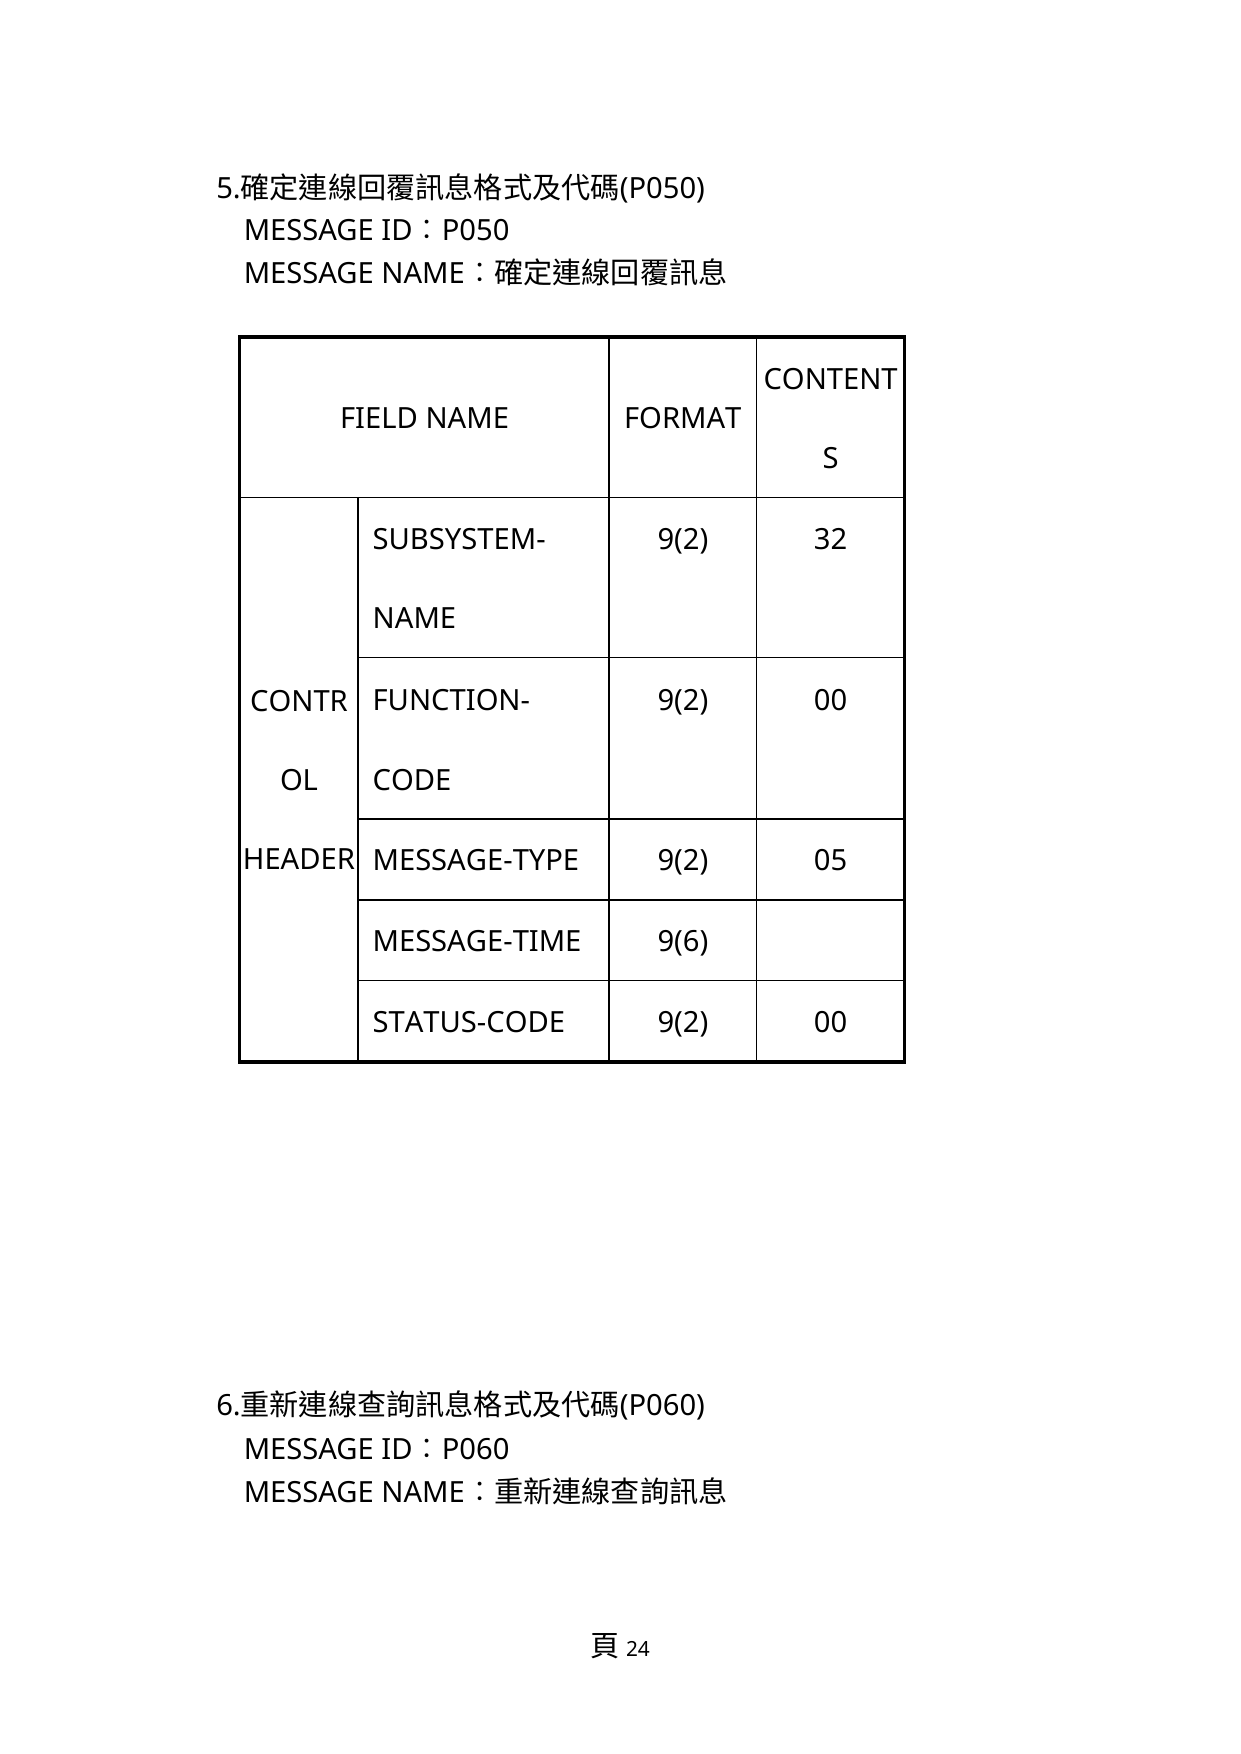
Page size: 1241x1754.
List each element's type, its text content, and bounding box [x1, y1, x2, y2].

table_cell [757, 901, 903, 980]
subtitle 6.重新連線查詢訊息格式及代碼(P060) MESSAGE ID︰P060 MESSAGE NAME︰重新連線查詢訊息 [216, 1380, 1152, 1511]
table_cell MESSAGE-TIME [359, 901, 608, 980]
table_cell MESSAGE-TYPE [359, 820, 608, 899]
subtitle 5.確定連線回覆訊息格式及代碼(P050) MESSAGE ID︰P050 MESSAGE NAME︰確定連線回覆訊息 [216, 164, 1152, 292]
table_cell FUNCTION-CODE [359, 658, 608, 818]
table_cell 9(6) [610, 901, 756, 980]
table_cell SUBSYSTEM-NAME [359, 498, 608, 657]
table_cell 9(2) [610, 658, 756, 818]
table_cell 9(2) [610, 981, 756, 1060]
table_cell 00 [757, 658, 903, 818]
table_cell 9(2) [610, 498, 756, 657]
table_header CONTENTS [757, 339, 903, 497]
table_header FIELD NAME [241, 339, 608, 497]
table_cell CONTROL HEADER [241, 498, 357, 1060]
table_cell STATUS-CODE [359, 981, 608, 1060]
table_header FORMAT [610, 339, 756, 497]
table_cell 9(2) [610, 820, 756, 899]
table_cell 00 [757, 981, 903, 1060]
table_cell 05 [757, 820, 903, 899]
table_cell 32 [757, 498, 903, 657]
